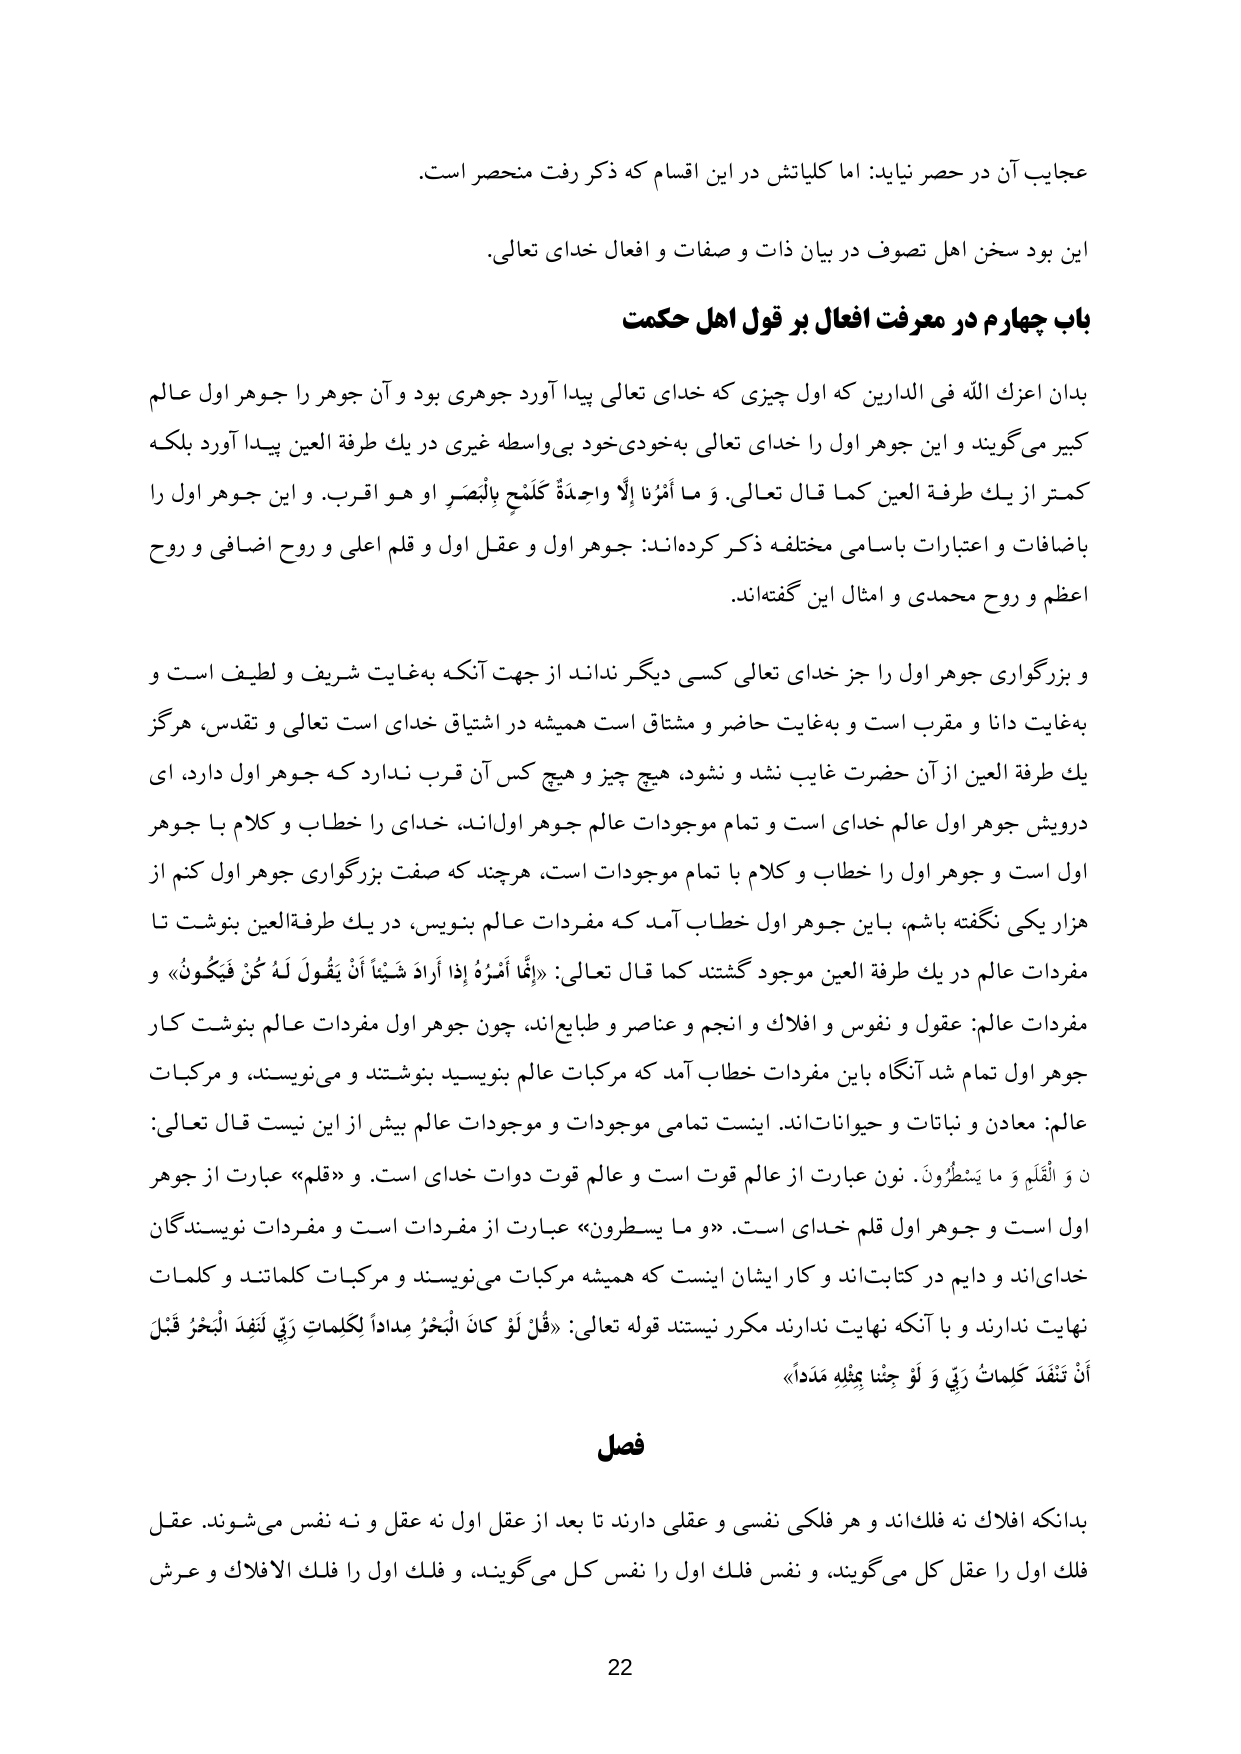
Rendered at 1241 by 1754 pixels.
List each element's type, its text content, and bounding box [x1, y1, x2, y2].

text و بزرگوارى جوهر اول را جز خداى تعالى كسى ديگر نداند از جهت آنكه به‏غايت شريف و لطيف است و به‏غايت دانا و مقرب است و به‏غايت حاضر و مشتاق است هميشه در اشتياق خداى است تعالى و تقدس، هرگز يك طرفة العين از آن حضرت غايب نشد و نشود، هيچ چيز و هيچ كس آن قرب ندارد كه جوهر اول دارد، اى درويش جوهر اول عالم خداى است و تمام موجودات عالم جوهر اول‏اند، خداى را خطاب و كلام با جوهر اول است و جوهر اول را خطاب و كلام با تمام موجودات است، هرچند كه صفت بزرگوارى جوهر اول كنم از هزار يكى نگفته باشم، باين جوهر اول خطاب آمد كه مفردات عالم بنويس، در يك طرفةالعين بنوشت تا مفردات عالم در يك طرفة العين موجود گشتند كما قال تعالى: «إِنَّما أَمْرُهُ إِذا أَرادَ شَيْئاً أَنْ يَقُولَ لَهُ كُنْ فَيَكُونُ» و مفردات عالم: عقول و نفوس و افلاك و انجم و عناصر و طبايع‏اند، چون جوهر اول مفردات عالم بنوشت كار جوهر اول تمام شد آنگاه باين مفردات خطاب آمد كه مركبات عالم بنويسيد بنوشتند و مى‏نويسند، و مركبات عالم: معادن و نباتات و حيوانات‏اند. اينست تمامى موجودات و موجودات عالم بيش از اين نيست قال تعالى: ن وَ الْقَلَمِ وَ ما يَسْطُرُونَ‏. نون عبارت از عالم قوت است و عالم قوت دوات خداى است. و «قلم» عبارت از جوهر اول است و جوهر اول قلم خداى است. «و ما يسطرون» عبارت از مفردات است و مفردات نويسندگان خداى‏اند و دايم در كتابت‏اند و كار ايشان اينست كه هميشه مركبات مى‏نويسند و مركبات كلماتند و كلمات نهايت ندارند و با آنكه نهايت ندارند مكرر نيستند قوله تعالى: «قُلْ لَوْ كانَ الْبَحْرُ مِداداً لِكَلِماتِ رَبِّي لَنَفِدَ الْبَحْرُ قَبْلَ أَنْ تَنْفَدَ كَلِماتُ رَبِّي وَ لَوْ جِئْنا بِمِثْلِهِ مَدَداً» [150, 652, 1090, 1398]
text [150, 1499, 1090, 1591]
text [150, 150, 1090, 191]
text فصل‏ [150, 1435, 1090, 1464]
text بدان اعزك اللّه فى الدارين كه اول چيزى كه خداى تعالى پيدا آورد جوهرى بود و آن جوهر را جوهر اول عالم كبير مى‏گويند و اين جوهر اول را خداى تعالى به‏خودى‏خود بى‏واسطه غيرى در يك طرفة العين پيدا آورد بلكه كمتر از يك طرفة العين كما قال تعالى. وَ ما أَمْرُنا إِلَّا واحِدَةٌ كَلَمْحٍ بِالْبَصَرِ او هو اقرب. و اين جوهر اول را باضافات و اعتبارات باسامى مختلفه ذكر كرده‏اند: جوهر اول و عقل اول و قلم اعلى و روح اضافى و روح اعظم و روح محمدى و امثال اين گفته‏اند. [150, 372, 1090, 614]
text اين بود سخن اهل تصوف در بيان ذات و صفات و افعال خداى تعالى. [150, 229, 1090, 270]
subtitle باب چهارم‏ در معرفت افعال بر قول اهل حكمت [150, 308, 1090, 337]
